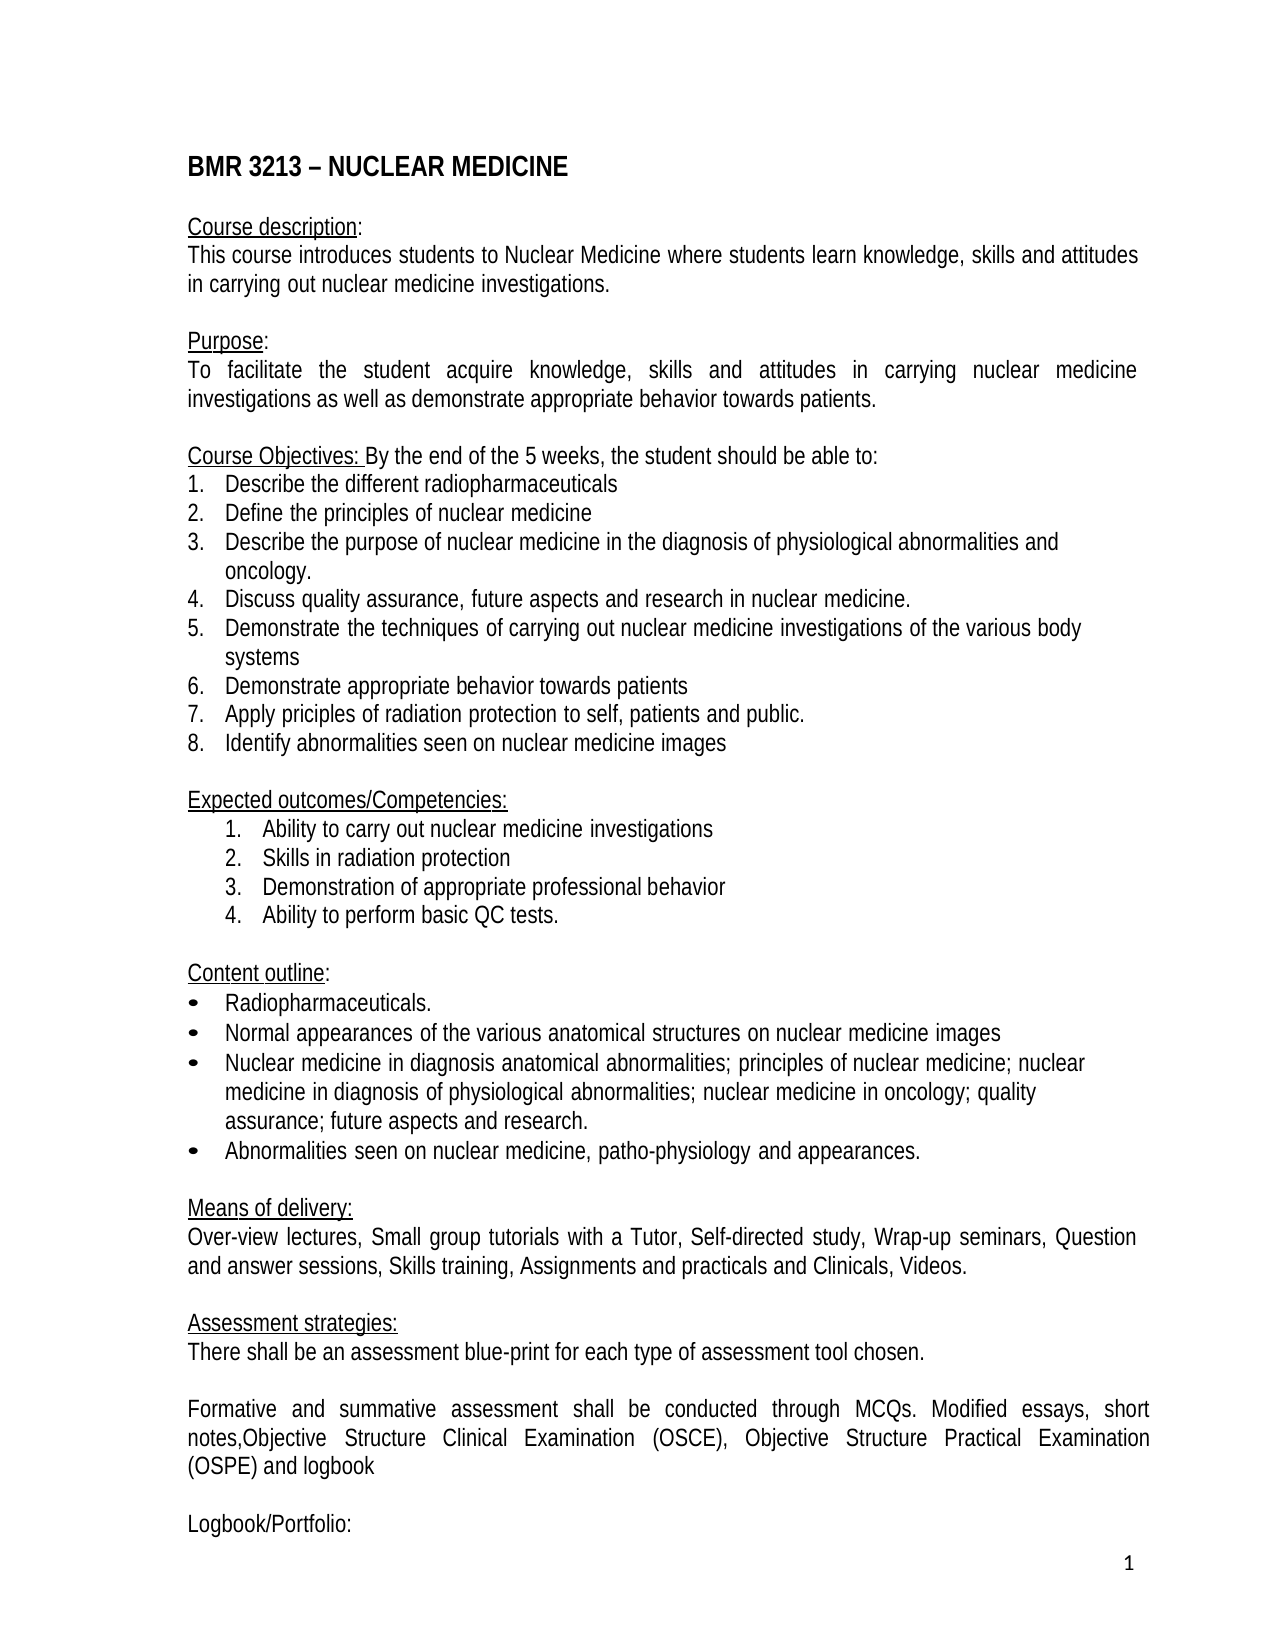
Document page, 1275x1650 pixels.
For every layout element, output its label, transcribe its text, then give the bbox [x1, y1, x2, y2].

text • Radiopharmaceuticals. [187, 988, 439, 1017]
text 1. Ability to carry out nuclear medicine investigations [225, 814, 1158, 843]
text Over-view lectures, Small group tutorials with a Tutor, Self-directed study, Wrap-up seminars, Question and answer sessions, Skills training, Assignments and practicals and Clinicals, Videos. [187, 1222, 1150, 1280]
text 5. Demonstrate the techniques of carrying out nuclear medicine investigations of the various body systems [187, 613, 1093, 671]
text Course Objectives: By the end of the 5 weeks, the student should be able to: [187, 441, 889, 470]
text There shall be an assessment blue-print for each type of assessment tool chosen. [187, 1337, 937, 1366]
text 7. Apply priciples of radiation protection to self, patients and public. [187, 699, 814, 728]
text Formative and summative assessment shall be conducted through MCQs. Modified essays, short notes,Objective Structure Clinical Examination (OSCE), Objective Structure Practical Examination (OSPE) and logbook [187, 1394, 1150, 1480]
text Logbook/Portfolio: [187, 1509, 359, 1538]
text BMR 3213 – NUCLEAR MEDICINE [187, 149, 575, 183]
text This course introduces students to Nuclear Medicine where students learn knowledge, skills and attitudes in carrying out nuclear medicine investigations. [187, 241, 1150, 298]
text Expected outcomes/Competencies: [187, 786, 516, 814]
text 8. Identify abnormalities seen on nuclear medicine images [187, 728, 736, 757]
text • Nuclear medicine in diagnosis anatomical abnormalities; principles of nuclear medicine; nuclear medicine in diagnosis of physiological abnormalities; nuclear medicine in oncology; quality assurance; future aspects and research. [187, 1049, 1097, 1134]
text 6. Demonstrate appropriate behavior towards patients [187, 671, 697, 699]
text To facilitate the student acquire knowledge, skills and attitudes in carrying nuclear medicine investigations as well as demonstrate appropriate behavior towards patients. [187, 355, 1150, 413]
text 1. Describe the different radiopharmaceuticals [187, 470, 627, 498]
text 4. Discuss quality assurance, future aspects and research in nuclear medicine. [187, 585, 922, 613]
text 2. Skills in radiation protection [225, 843, 1158, 872]
text Course description: [187, 212, 370, 240]
text • Abnormalities seen on nuclear medicine, patho-physiology and appearances. [187, 1136, 931, 1165]
text 3. Describe the purpose of nuclear medicine in the diagnosis of physiological abnormalities and oncology. [187, 527, 1072, 585]
text Assessment strategies: [187, 1308, 406, 1337]
text 3. Demonstration of appropriate professional behavior [225, 872, 1158, 900]
text • Normal appearances of the various anatomical structures on nuclear medicine images [187, 1018, 1012, 1047]
text Content outline: [187, 958, 337, 986]
text Means of delivery: [187, 1193, 360, 1222]
text Purpose: [187, 326, 276, 355]
text 4. Ability to perform basic QC tests. [225, 900, 1158, 929]
text 2. Define the principles of nuclear medicine [187, 498, 600, 527]
